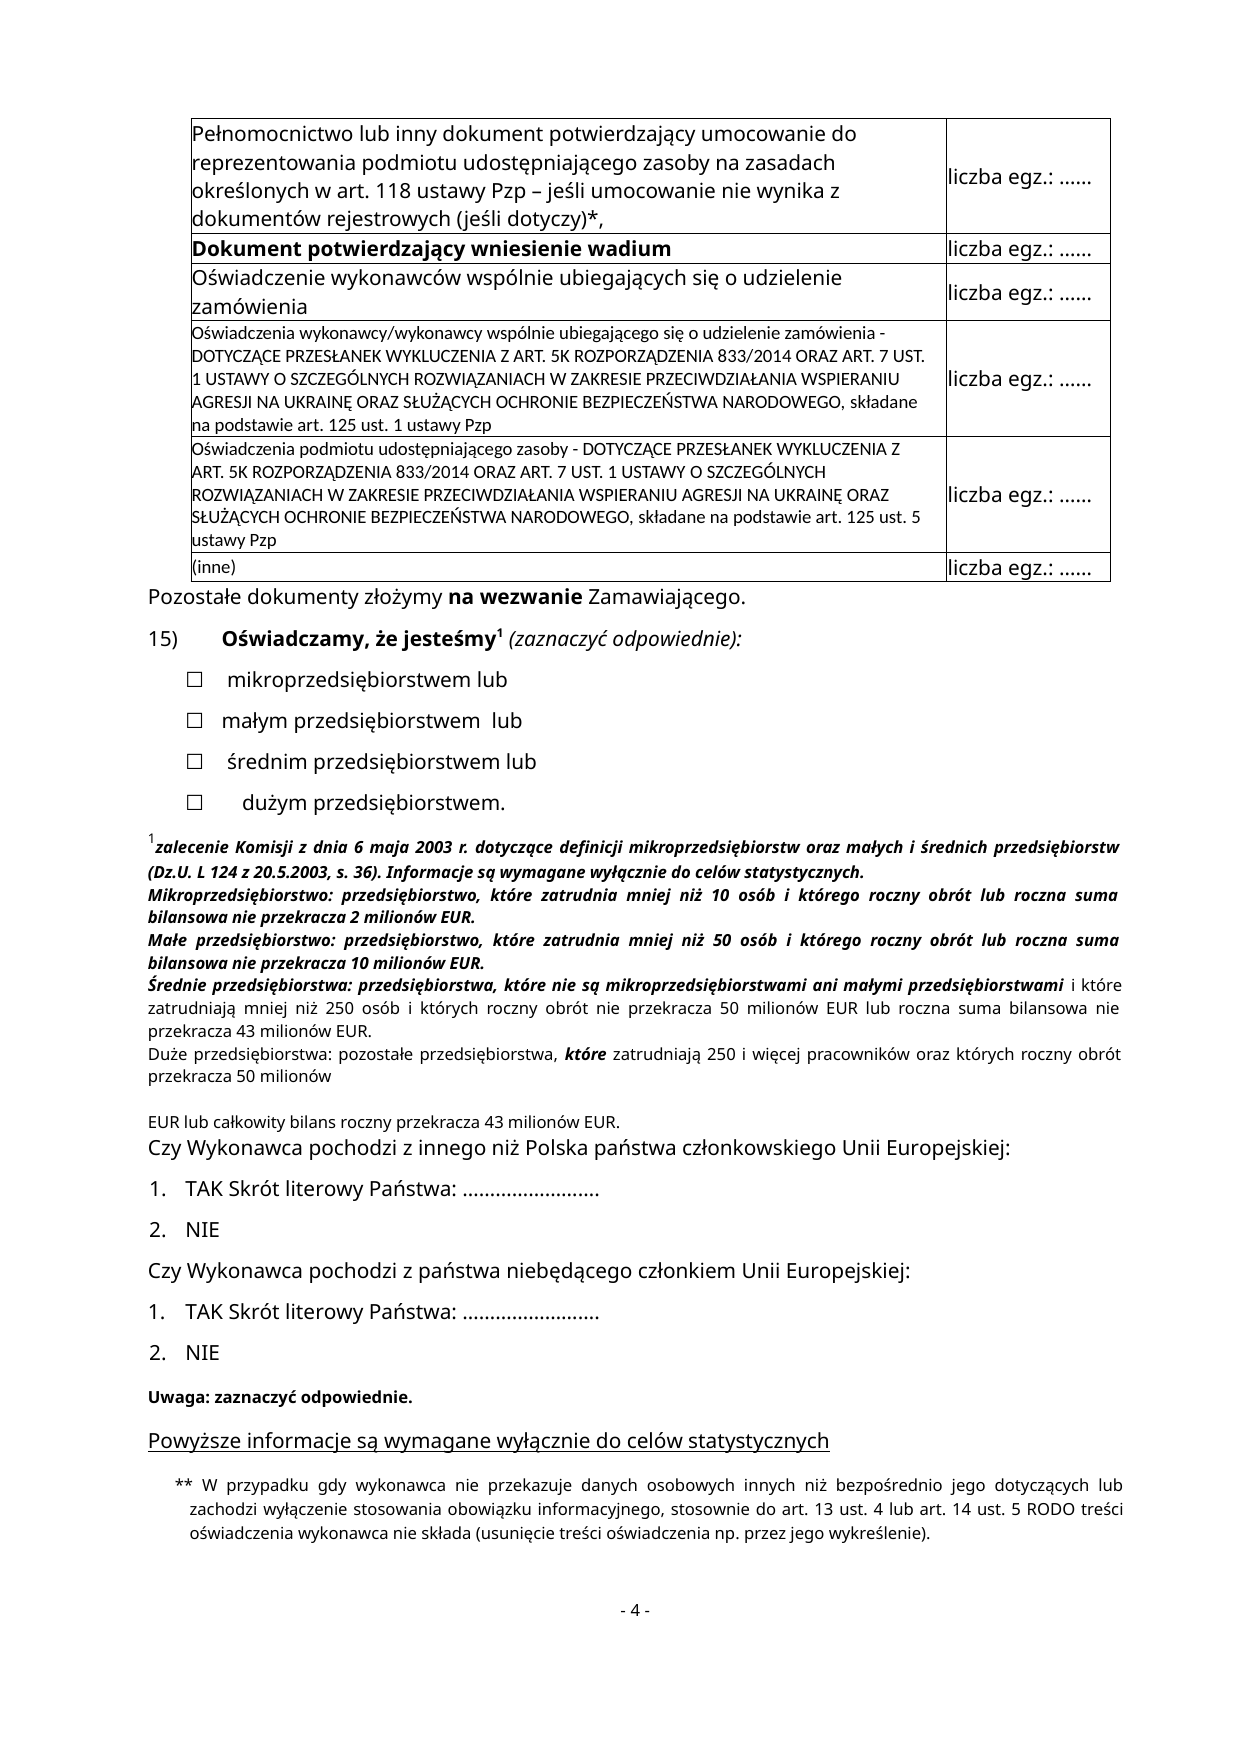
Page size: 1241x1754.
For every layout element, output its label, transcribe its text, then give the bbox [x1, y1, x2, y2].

text ** W przypadku gdy wykonawca nie przekazuje danych osobowych innych niż bezpośrednio jego dotyczących lub zachodzi wyłączenie stosowania obowiązku informacyjnego, stosownie do art. 13 ust. 4 lub art. 14 ust. 5 RODO treści oświadczenia wykonawca nie składa (usunięcie treści oświadczenia np. przez jego wykreślenie). [174, 1474, 1125, 1544]
text Średnie przedsiębiorstwa: przedsiębiorstwa, które nie są mikroprzedsiębiorstwami ani małymi przedsiębiorstwami i które zatrudniają mniej niż 250 osób i których roczny obrót nie przekracza 50 milionów EUR lub roczna suma bilansowa nie przekracza 43 milionów EUR. [148, 974, 1122, 1042]
text mikroprzedsiębiorstwem lub [185, 666, 1122, 694]
table_cell liczba egz.: …… [947, 264, 1110, 320]
list NIE [149, 1215, 1124, 1243]
text Mikroprzedsiębiorstwo: przedsiębiorstwo, które zatrudnia mniej niż 10 osób i którego roczny obrót lub roczna suma bilansowa nie przekracza 2 milionów EUR. [148, 883, 1122, 929]
table_cell Oświadczenia wykonawcy/wykonawcy wspólnie ubiegającego się o udzielenie zamówienia - DOTYCZĄCE PRZESŁANEK WYKLUCZENIA Z ART. 5K ROZPORZĄDZENIA 833/2014 ORAZ ART. 7 UST. 1 USTAWY o szczególnych rozwiązaniach w zakresie przeciwdziałania wspieraniu agresji na Ukrainę oraz służących ochronie bezpieczeństwa narodowego, składane na podstawie art. 125 ust. 1 ustawy Pzp [192, 321, 946, 436]
table_cell liczba egz.: …… [947, 234, 1110, 262]
table_cell liczba egz.: …… [947, 553, 1110, 581]
list NIE [149, 1338, 1124, 1366]
table_cell (inne) [192, 553, 946, 581]
text małym przedsiębiorstwem lub [185, 706, 1122, 735]
text Pozostałe dokumenty złożymy na wezwanie Zamawiającego. [148, 582, 1122, 611]
list TAK Skrót literowy Państwa: ……………………. [149, 1174, 1124, 1202]
table_cell Dokument potwierdzający wniesienie wadium [192, 234, 946, 262]
table_cell liczba egz.: …… [947, 321, 1110, 436]
text Małe przedsiębiorstwo: przedsiębiorstwo, które zatrudnia mniej niż 50 osób i którego roczny obrót lub roczna suma bilansowa nie przekracza 10 milionów EUR. [148, 929, 1122, 974]
text Powyższe informacje są wymagane wyłącznie do celów statystycznych [148, 1427, 1125, 1455]
table_cell liczba egz.: …… [947, 119, 1110, 233]
text EUR lub całkowity bilans roczny przekracza 43 milionów EUR. [148, 1110, 1122, 1133]
table_cell liczba egz.: …… [947, 437, 1110, 552]
text Czy Wykonawca pochodzi z innego niż Polska państwa członkowskiego Unii Europejskiej: [148, 1133, 1124, 1161]
text 1zalecenie Komisji z dnia 6 maja 2003 r. dotyczące definicji mikroprzedsiębiorstw oraz małych i średnich przedsiębiorstw (Dz.U. L 124 z 20.5.2003, s. 36). Informacje są wymagane wyłącznie do celów statystycznych. [148, 829, 1122, 883]
text Duże przedsiębiorstwa: pozostałe przedsiębiorstwa, które zatrudniają 250 i więcej pracowników oraz których roczny obrót przekracza 50 milionów [148, 1042, 1122, 1088]
table_cell Oświadczenia podmiotu udostępniającego zasoby - DOTYCZĄCE PRZESŁANEK WYKLUCZENIA Z ART. 5K ROZPORZĄDZENIA 833/2014 ORAZ ART. 7 UST. 1 USTAWY o szczególnych rozwiązaniach w zakresie przeciwdziałania wspieraniu agresji na Ukrainę oraz służących ochronie bezpieczeństwa narodowego, składane na podstawie art. 125 ust. 5 ustawy Pzp [192, 437, 946, 552]
text Czy Wykonawca pochodzi z państwa niebędącego członkiem Unii Europejskiej: [148, 1256, 1124, 1284]
table_cell Pełnomocnictwo lub inny dokument potwierdzający umocowanie do reprezentowania podmiotu udostępniającego zasoby na zasadach określonych w art. 118 ustawy Pzp – jeśli umocowanie nie wynika z dokumentów rejestrowych (jeśli dotyczy)*, [192, 119, 946, 233]
list Oświadczamy, że jesteśmy1 (zaznaczyć odpowiednie): [148, 624, 1122, 653]
text średnim przedsiębiorstwem lub [185, 747, 1122, 776]
table_cell Oświadczenie wykonawców wspólnie ubiegających się o udzielenie zamówienia [192, 264, 946, 320]
list TAK Skrót literowy Państwa: ……………………. [148, 1297, 1124, 1325]
text dużym przedsiębiorstwem. [185, 788, 1122, 817]
text Uwaga: zaznaczyć odpowiednie. [148, 1385, 1125, 1408]
